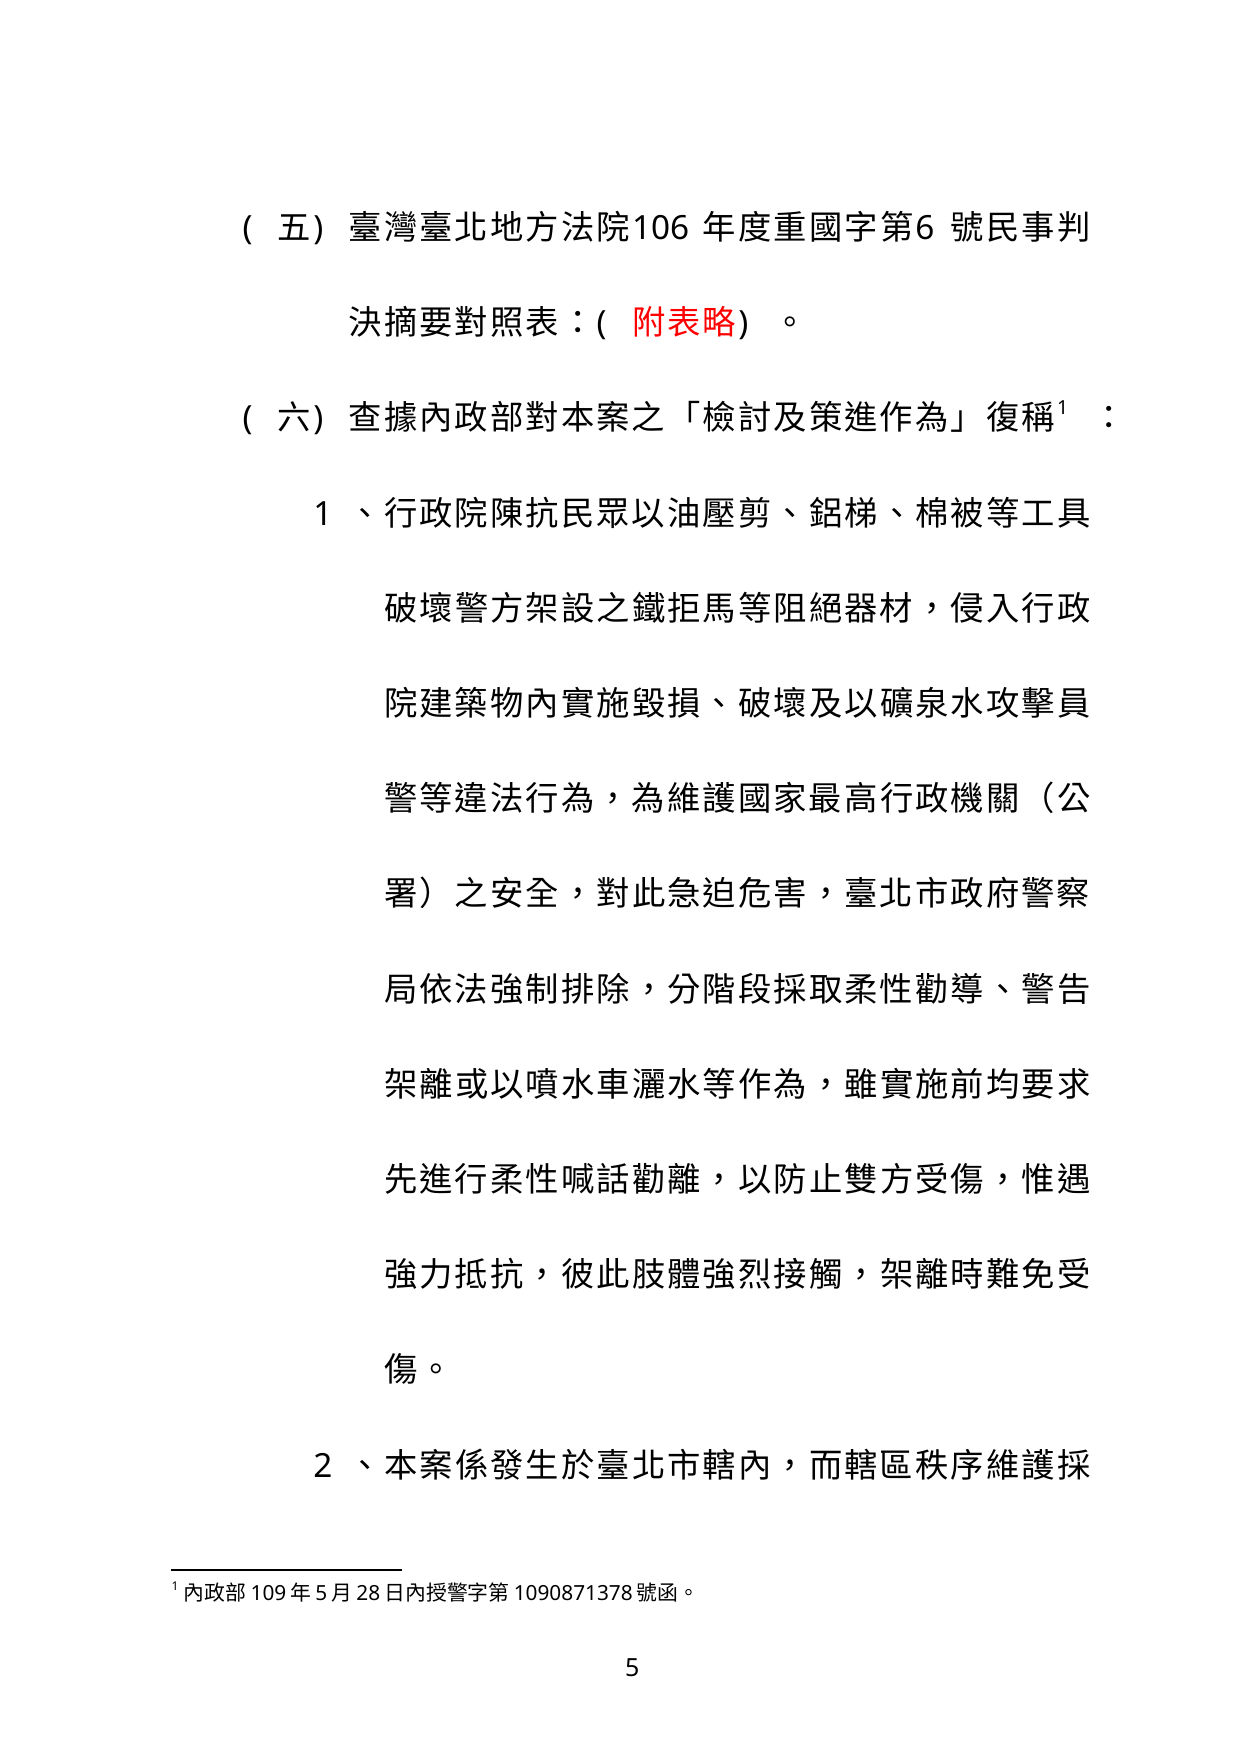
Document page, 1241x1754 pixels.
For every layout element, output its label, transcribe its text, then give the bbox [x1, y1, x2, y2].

subtitle 本案係發生於臺北市轄內，而轄區秩序維護採地區責任制。本案發生後，臺北市政府警察局即時成立指揮所因應，且第一時間，時任臺北市政府警察局局長黃昇勇即率相關人員到場，並指揮執行本驅離任務，並要求所屬秉持「排除危害、依法執行、比例原則」即時處置，執行驅離。 [296, 1415, 1092, 1510]
subtitle 臺灣臺北地方法院106年度重國字第6號民事判決摘要對照表：(附表略)。 [242, 177, 1092, 368]
subtitle 行政院陳抗民眾以油壓剪、鋁梯、棉被等工具破壞警方架設之鐵拒馬等阻絕器材，侵入行政院建築物內實施毀損、破壞及以礦泉水攻擊員警等違法行為，為維護國家最高行政機關（公署）之安全，對此急迫危害，臺北市政府警察局依法強制排除，分階段採取柔性勸導、警告、架離或以噴水車灑水等作為，雖實施前均要求先進行柔性喊話勸離，以防止雙方受傷，惟遇強力抵抗，彼此肢體強烈接觸，架離時難免受傷。 [296, 463, 1092, 1415]
subtitle 查據內政部對本案之「檢討及策進作為」復稱： [242, 368, 1092, 463]
